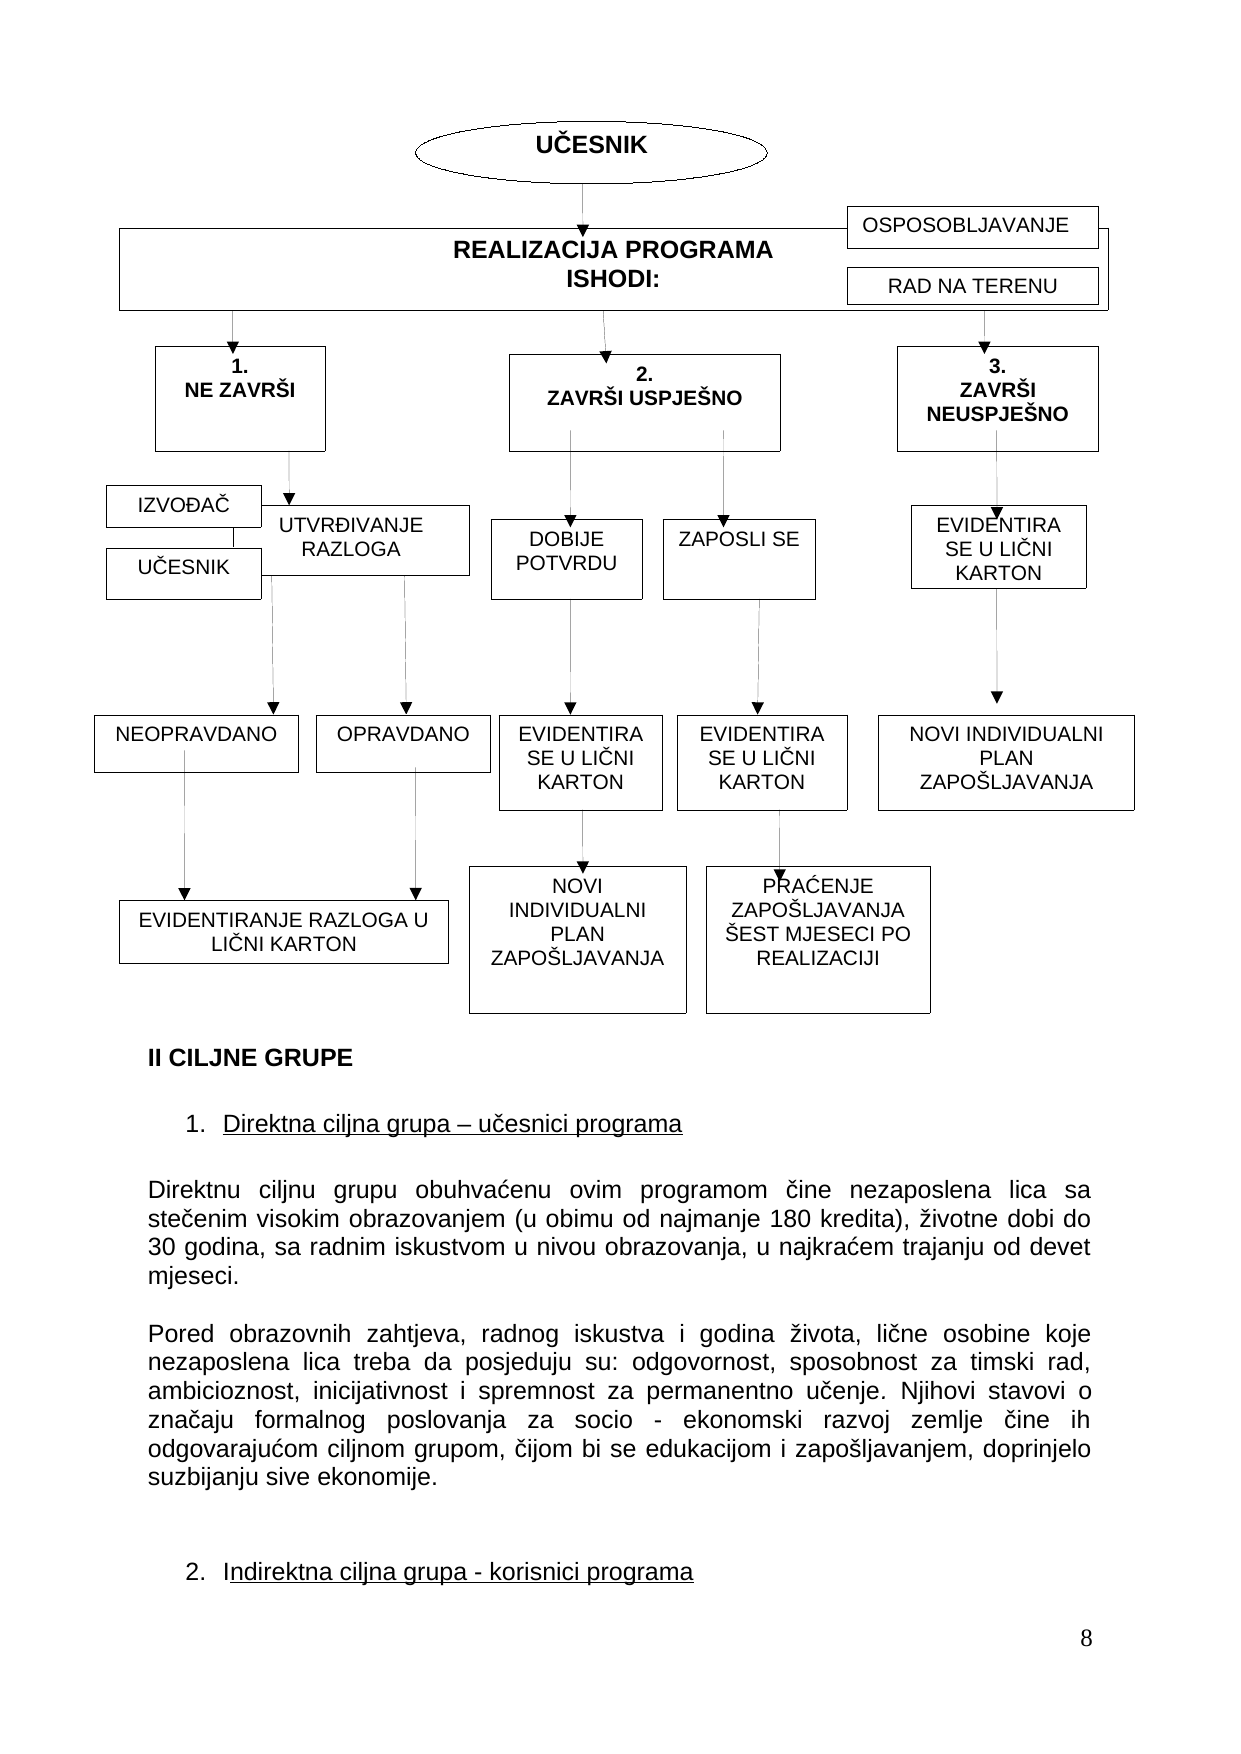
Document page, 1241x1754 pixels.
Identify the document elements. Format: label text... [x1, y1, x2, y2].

list Indirektna ciljna grupa - korisnici programa [185, 1557, 1092, 1586]
list Direktna ciljna grupa – učesnici programa [185, 1109, 1092, 1137]
text II CILJNE GRUPE [148, 1043, 1092, 1071]
text Pored obrazovnih zahtjeva, radnog iskustva i godina života, lične osobine koje nezaposlena lica treba da posjeduju su: odgovornost, sposobnost za timski rad, ambicioznost, inicijativnost i spremnost za permanentno učenje. Njihovi stavovi o značaju formalnog poslovanja za socio - ekonomski razvoj zemlje čine ih odgovarajućom ciljnom grupom, čijom bi se edukacijom i zapošljavanjem, doprinjelo suzbijanju sive ekonomije. [148, 1318, 1092, 1491]
text Direktnu ciljnu grupu obuhvaćenu ovim programom čine nezaposlena lica sa stečenim visokim obrazovanjem (u obimu od najmanje 180 kredita), životne dobi do 30 godina, sa radnim iskustvom u nivou obrazovanja, u najkraćem trajanju od devet mjeseci. [148, 1175, 1092, 1290]
